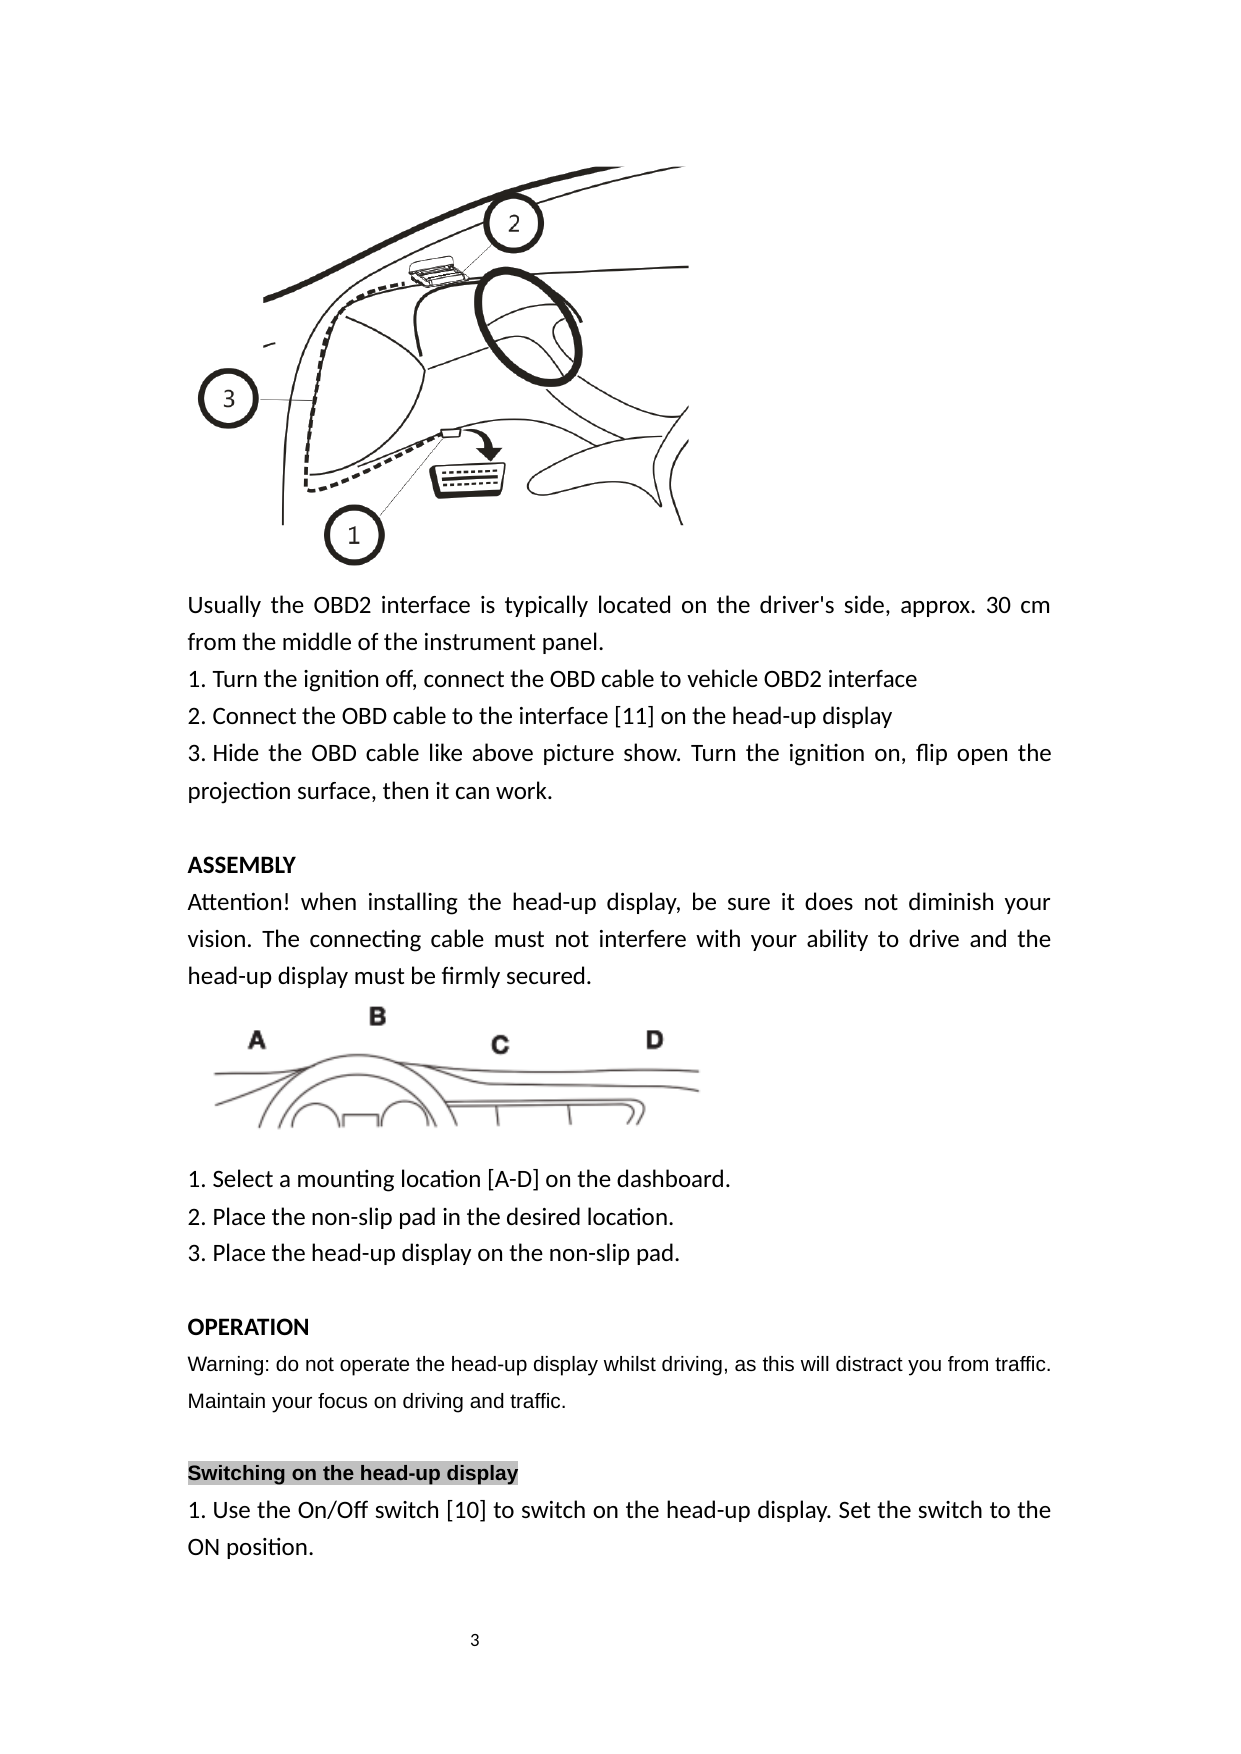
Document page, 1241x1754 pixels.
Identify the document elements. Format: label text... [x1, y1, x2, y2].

text ASSEMBLY [187, 848, 1053, 880]
text Usually the OBD2 interface is typically located on the driver's side, approx. 30 cm from the middle of the instrument panel. [187, 588, 1053, 658]
list Connect the OBD cable to the interface [11] on the head-up display [187, 699, 1053, 732]
list Select a mounting location [A-D] on the dashboard. [187, 1163, 1053, 1195]
list Place the head-up display on the non-slip pad. [187, 1237, 1053, 1269]
list Hide the OBD cable like above picture show. Turn the ignition on, flip open the projection surface, then it can work. [187, 737, 1053, 806]
text Attention! when installing the head-up display, be sure it does not diminish your vision. The connecting cable must not interfere with your ability to drive and the head-up display must be firmly secured. [187, 885, 1053, 992]
list Use the On/Off switch [10] to switch on the head-up display. Set the switch to the ON position. [187, 1493, 1053, 1563]
text OPERATION [187, 1311, 1053, 1343]
text Switching on the head-up display [187, 1457, 1053, 1489]
list Turn the ignition off, connect the OBD cable to vehicle OBD2 interface [187, 663, 1053, 695]
text Warning: do not operate the head-up display whilst driving, as this will distract you from traffic. Maintain your focus on driving and traffic. [187, 1348, 1053, 1417]
list Place the non-slip pad in the desired location. [187, 1200, 1053, 1232]
picture [187, 162, 720, 573]
picture [187, 996, 735, 1147]
